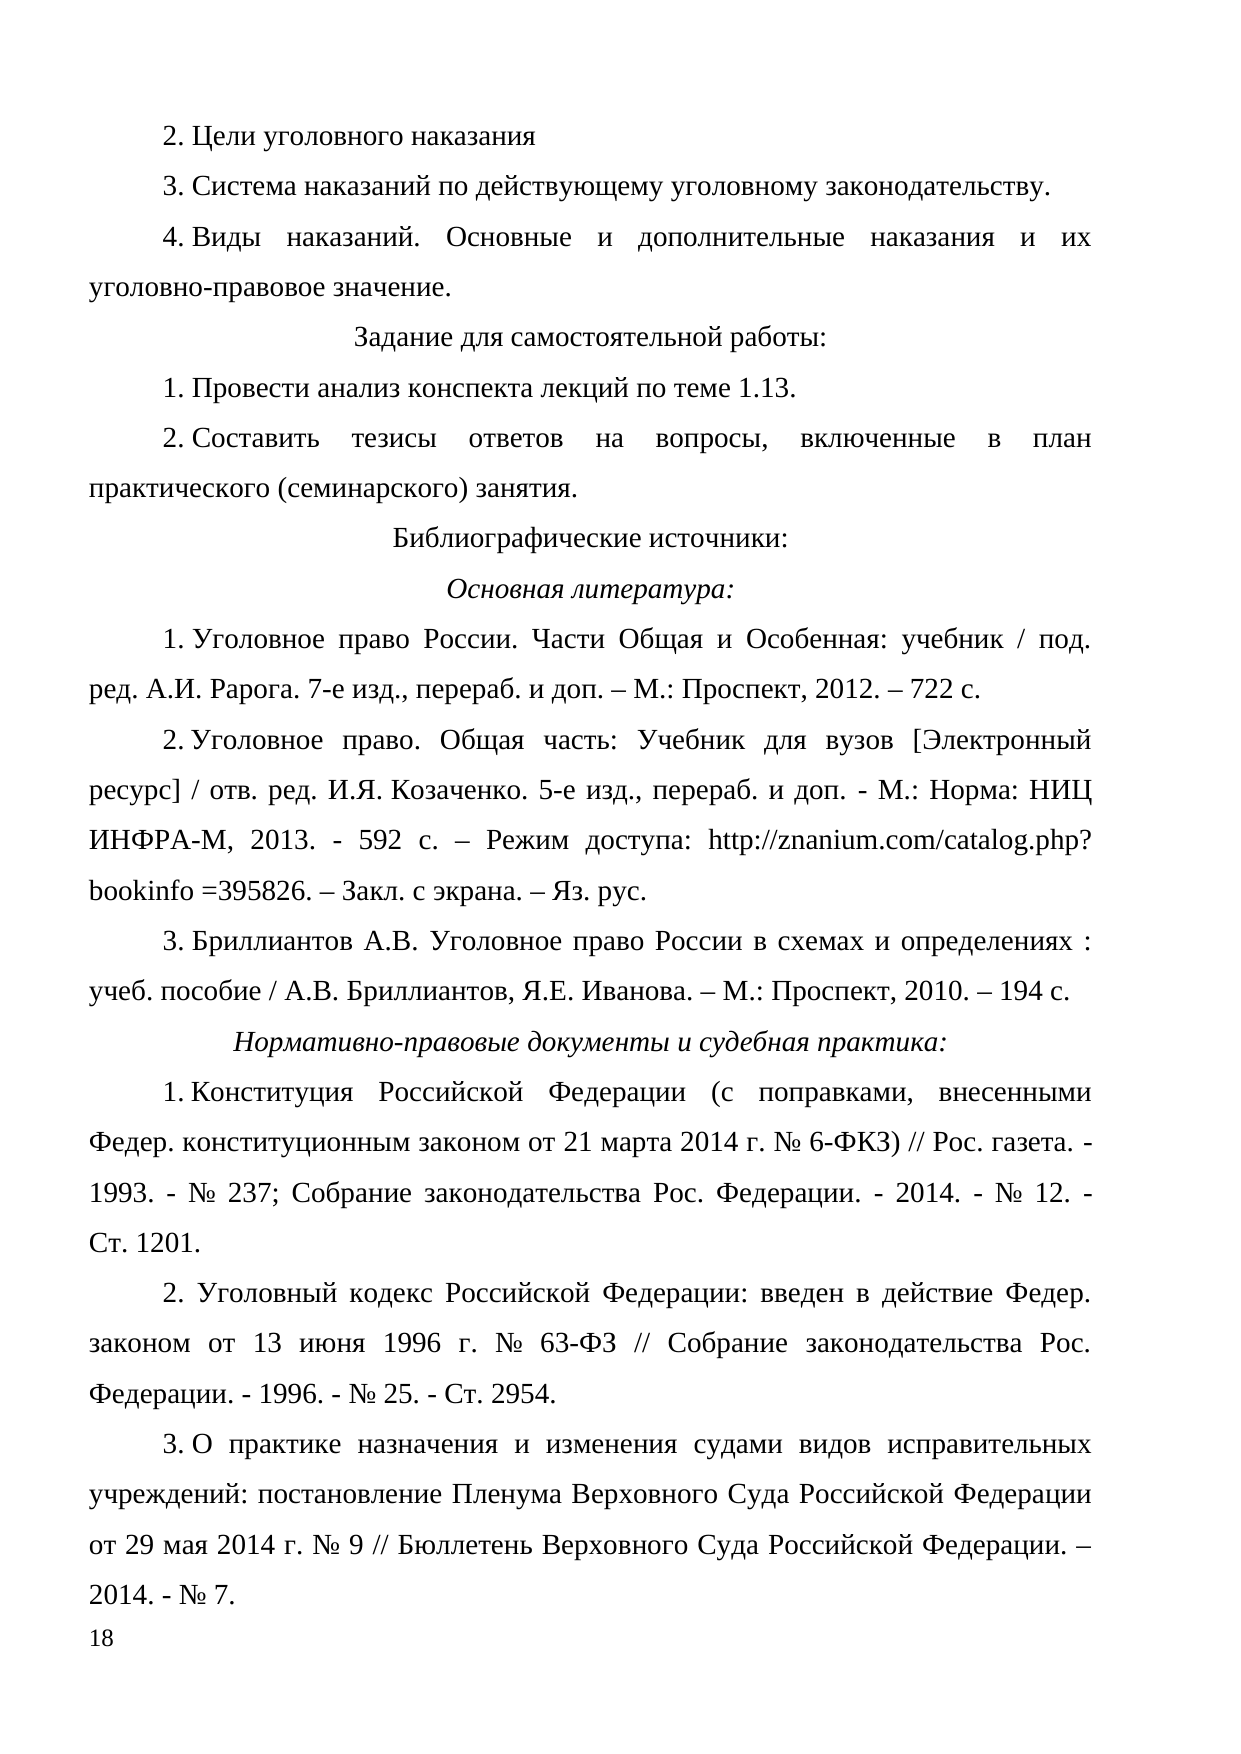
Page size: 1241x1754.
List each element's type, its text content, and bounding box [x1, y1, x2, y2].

text 3. О практике назначения и изменения судами видов исправительных учреждений: постановление Пленума Верховного Суда Российской Федерации от 29 мая 2014 г. № 9 // Бюллетень Верховного Суда Российской Федерации. – 2014. - № 7. [89, 1426, 1092, 1611]
text 2. Составить тезисы ответов на вопросы, включенные в план практического (семинарского) занятия. [89, 420, 1092, 504]
text Библиографические источники: [89, 521, 1092, 554]
text 4. Виды наказаний. Основные и дополнительные наказания и их уголовно-правовое значение. [89, 219, 1092, 303]
text 3. Бриллиантов А.В. Уголовное право России в схемах и определениях : учеб. пособие / А.В. Бриллиантов, Я.Е. Иванова. – М.: Проспект, 2010. – 194 с. [89, 923, 1092, 1007]
text 1. Провести анализ конспекта лекций по теме 1.13. [89, 370, 1092, 403]
text Задание для самостоятельной работы: [89, 319, 1092, 353]
text 1. Конституция Российской Федерации (с поправками, внесенными Федер. конституционным законом от 21 марта 2014 г. № 6-ФКЗ) // Рос. газета. - 1993. - № 237; Собрание законодательства Рос. Федерации. - 2014. - № 12. - Ст. 1201. [89, 1074, 1092, 1258]
text Нормативно-правовые документы и судебная практика: [89, 1024, 1092, 1057]
text 2. Уголовное право. Общая часть: Учебник для вузов [Электронный ресурс] / отв. ред. И.Я. Козаченко. 5-e изд., перераб. и доп. - М.: Норма: НИЦ ИНФРА-М, 2013. - 592 с. – Режим доступа: http://znanium.com/catalog.php? bookinfo =395826. – Закл. с экрана. – Яз. рус. [89, 722, 1092, 906]
text 1. Уголовное право России. Части Общая и Особенная: учебник / под. ред. А.И. Рарога. 7-е изд., перераб. и доп. – М.: Проспект, 2012. – 722 с. [89, 621, 1092, 705]
text Основная литература: [89, 571, 1092, 604]
text 2. Цели уголовного наказания [89, 118, 1092, 152]
text 3. Система наказаний по действующему уголовному законодательству. [89, 168, 1092, 202]
text 2. Уголовный кодекс Российской Федерации: введен в действие Федер. законом от 13 июня 1996 г. № 63-ФЗ // Собрание законодательства Рос. Федерации. - 1996. - № 25. - Ст. 2954. [89, 1275, 1092, 1409]
